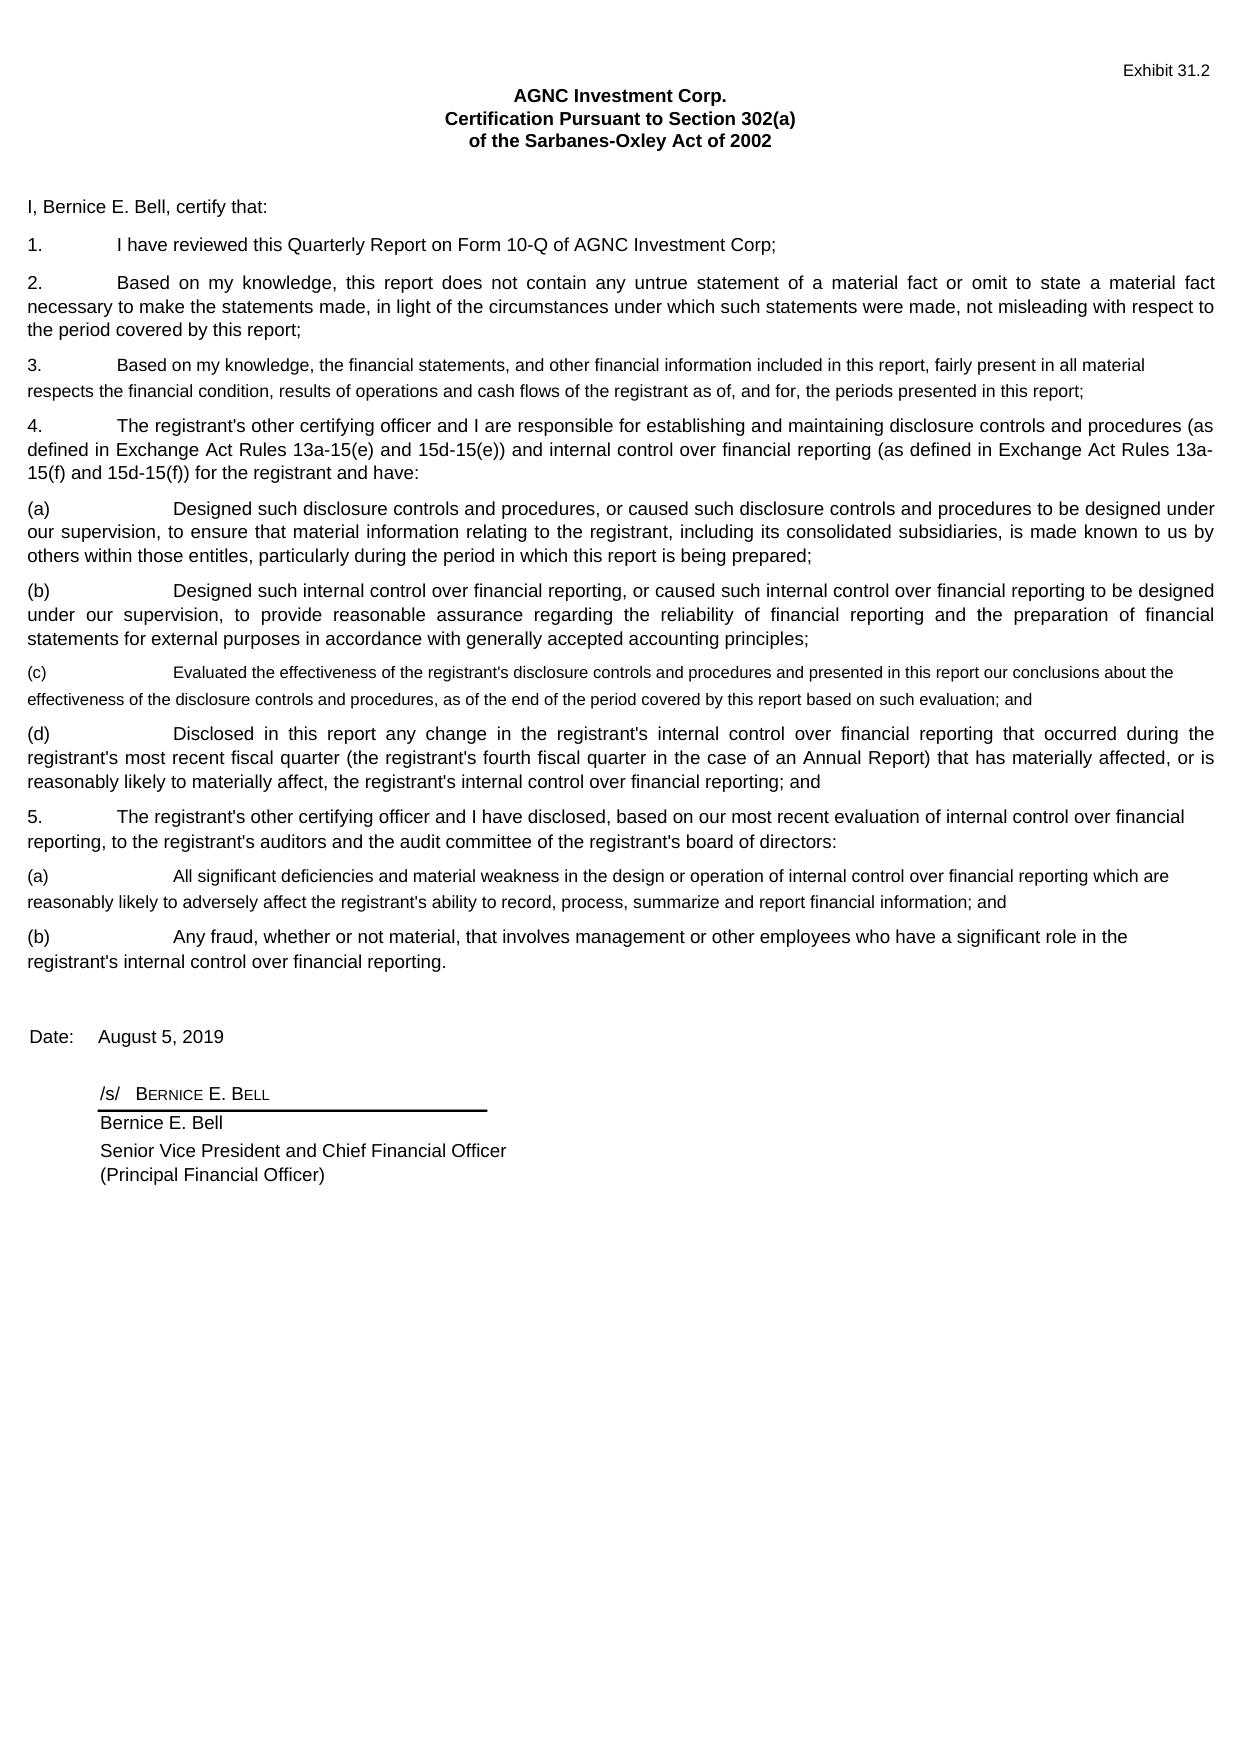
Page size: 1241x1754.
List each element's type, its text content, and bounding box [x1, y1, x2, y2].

text Senior Vice President and Chief Financial Officer [100, 1140, 1215, 1162]
list Disclosed in this report any change in the registrant's internal control over financial reporting that occurred during the registrant's most recent fiscal quarter (the registrant's fourth fiscal quarter in the case of an Annual Report) that has materially affected, or is reasonably likely to materially affect, the registrant's internal control over financial reporting; and [27, 723, 1215, 792]
list Any fraud, whether or not material, that involves management or other employees who have a significant role in the registrant's internal control over financial reporting. [27, 926, 1215, 973]
text Date: August 5, 2019 [29, 1026, 1215, 1048]
list Designed such internal control over financial reporting, or caused such internal control over financial reporting to be designed under our supervision, to provide reasonable assurance regarding the reliability of financial reporting and the preparation of financial statements for external purposes in accordance with generally accepted accounting principles; [27, 580, 1215, 649]
list All significant deficiencies and material weakness in the design or operation of internal control over financial reporting which are reasonably likely to adversely affect the registrant's ability to record, process, summarize and report financial information; and [27, 866, 1215, 912]
text AGNC Investment Corp. [27, 85, 1213, 106]
text Certification Pursuant to Section 302(a) [27, 107, 1213, 129]
list Designed such disclosure controls and procedures, or caused such disclosure controls and procedures to be designed under our supervision, to ensure that material information relating to the registrant, including its consolidated subsidiaries, is made known to us by others within those entitles, particularly during the period in which this report is being prepared; [27, 497, 1215, 566]
text of the Sarbanes-Oxley Act of 2002 [27, 130, 1213, 151]
text (Principal Financial Officer) [100, 1164, 1215, 1186]
list Based on my knowledge, the financial statements, and other financial information included in this report, fairly present in all material respects the financial condition, results of operations and cash flows of the registrant as of, and for, the periods presented in this report; [27, 354, 1215, 401]
text Bernice E. Bell [100, 1112, 1215, 1133]
list I have reviewed this Quarterly Report on Form 10-Q of AGNC Investment Corp; [27, 234, 1215, 255]
list Based on my knowledge, this report does not contain any untrue statement of a material fact or omit to state a material fact necessary to make the statements made, in light of the circumstances under which such statements were made, not misleading with respect to the period covered by this report; [27, 272, 1215, 341]
text /s/ BERNICE E. BELL [100, 1082, 1215, 1104]
text I, Bernice E. Bell, certify that: [27, 196, 1215, 217]
list Evaluated the effectiveness of the registrant's disclosure controls and procedures and presented in this report our conclusions about the effectiveness of the disclosure controls and procedures, as of the end of the period covered by this report based on such evaluation; and [27, 663, 1215, 709]
list The registrant's other certifying officer and I have disclosed, based on our most recent evaluation of internal control over financial reporting, to the registrant's auditors and the audit committee of the registrant's board of directors: [27, 806, 1215, 852]
list The registrant's other certifying officer and I are responsible for establishing and maintaining disclosure controls and procedures (as defined in Exchange Act Rules 13a-15(e) and 15d-15(e)) and internal control over financial reporting (as defined in Exchange Act Rules 13a-15(f) and 15d-15(f)) for the registrant and have: [27, 415, 1215, 484]
text Exhibit 31.2 [1123, 61, 1215, 80]
